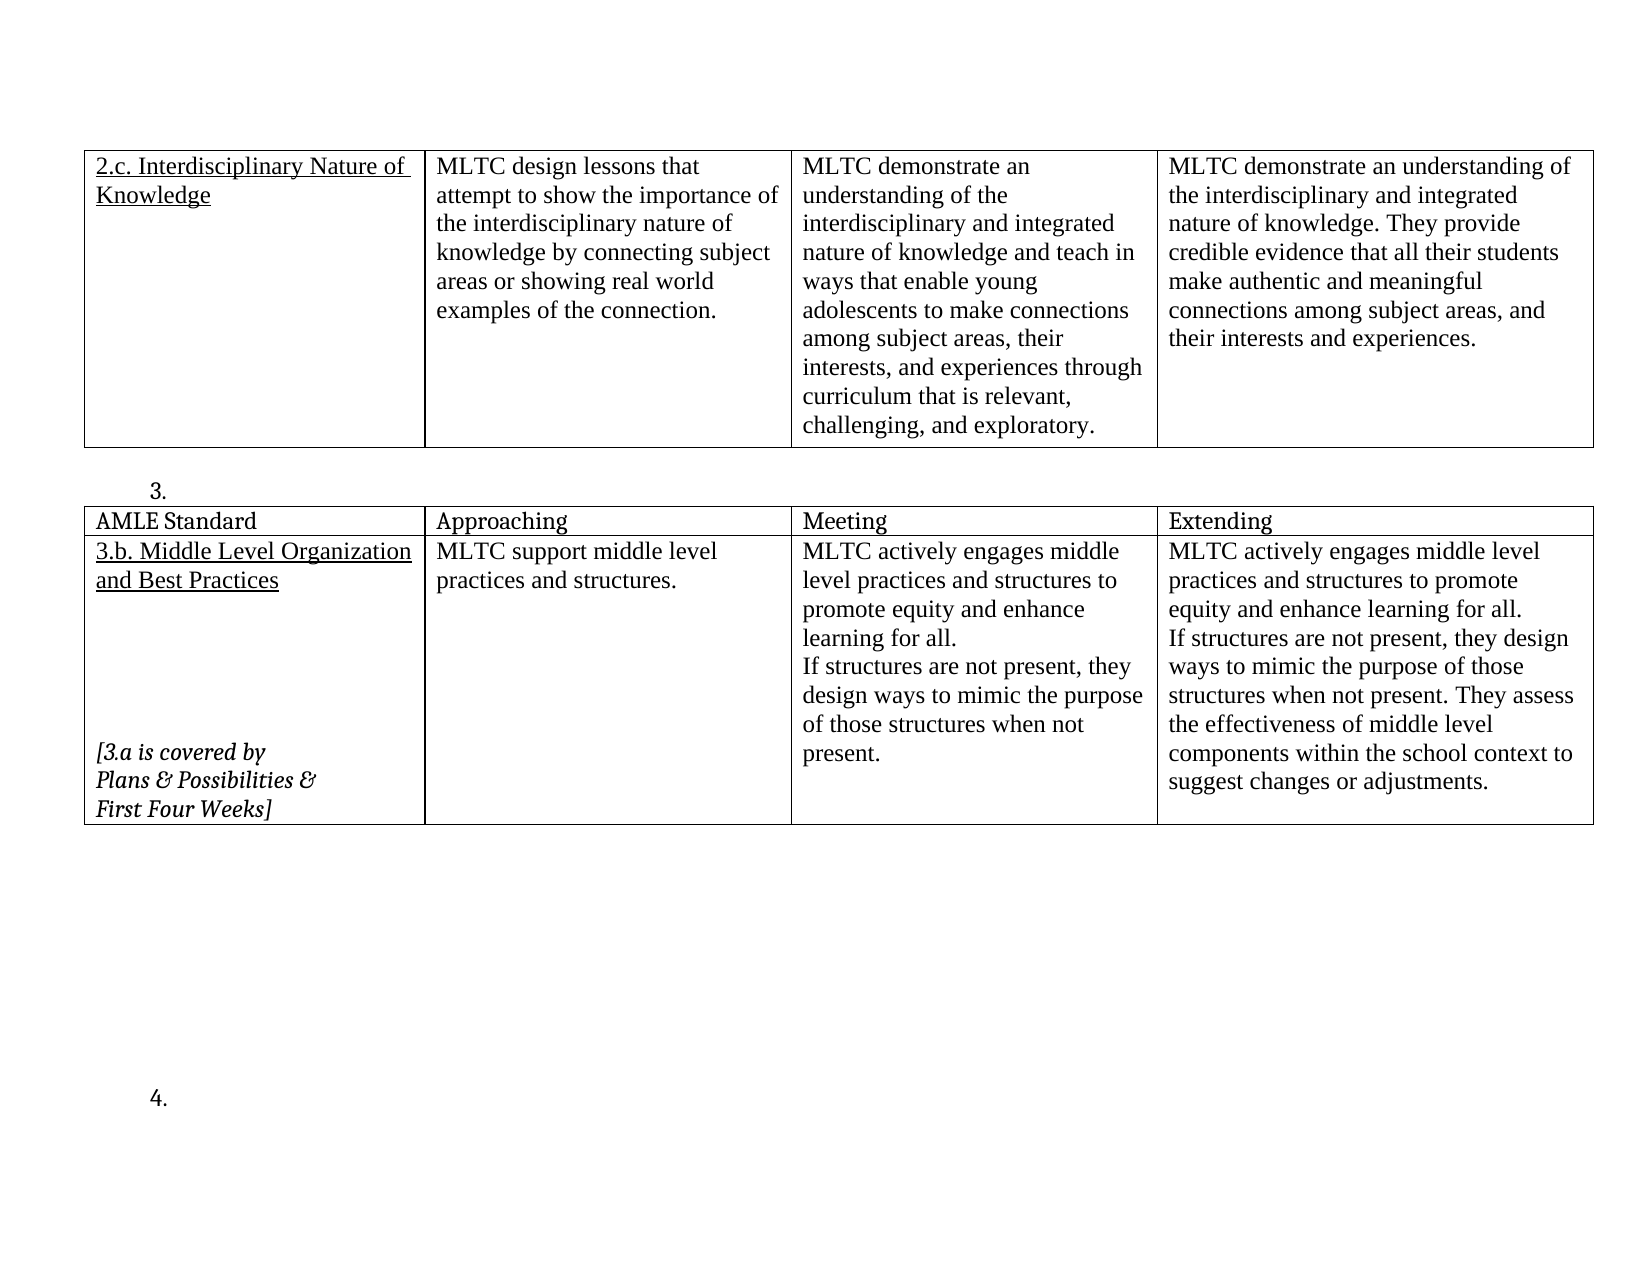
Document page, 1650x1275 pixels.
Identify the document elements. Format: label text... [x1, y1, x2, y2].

table_header AMLE Standard [85, 507, 424, 535]
table_cell MLTC actively engages middle level practices and structures to promote equity and enhance learning for all. If structures are not present, they design ways to mimic the purpose of those structures when not present. [792, 536, 1157, 824]
text 4. [150, 1084, 1500, 1112]
table_cell MLTC actively engages middle level practices and structures to promote equity and enhance learning for all. If structures are not present, they design ways to mimic the purpose of those structures when not present. They assess the effectiveness of middle level components within the school context to suggest changes or adjustments. [1158, 536, 1593, 824]
table_header Extending [1158, 507, 1593, 535]
table_cell 2.c. Interdisciplinary Nature of Knowledge [85, 151, 424, 447]
table_header Approaching [426, 507, 791, 535]
table_cell 3.b. Middle Level Organization and Best Practices [3.a is covered by Plans & Possibilities & First Four Weeks] [85, 536, 424, 824]
table_header Meeting [792, 507, 1157, 535]
text 3. [150, 477, 1500, 506]
table_cell MLTC demonstrate an understanding of the interdisciplinary and integrated nature of knowledge and teach in ways that enable young adolescents to make connections among subject areas, their interests, and experiences through curriculum that is relevant, challenging, and exploratory. [792, 151, 1157, 447]
table_cell MLTC demonstrate an understanding of the interdisciplinary and integrated nature of knowledge. They provide credible evidence that all their students make authentic and meaningful connections among subject areas, and their interests and experiences. [1158, 151, 1593, 447]
table_cell MLTC support middle level practices and structures. [426, 536, 791, 824]
table_cell MLTC design lessons that attempt to show the importance of the interdisciplinary nature of knowledge by connecting subject areas or showing real world examples of the connection. [426, 151, 791, 447]
